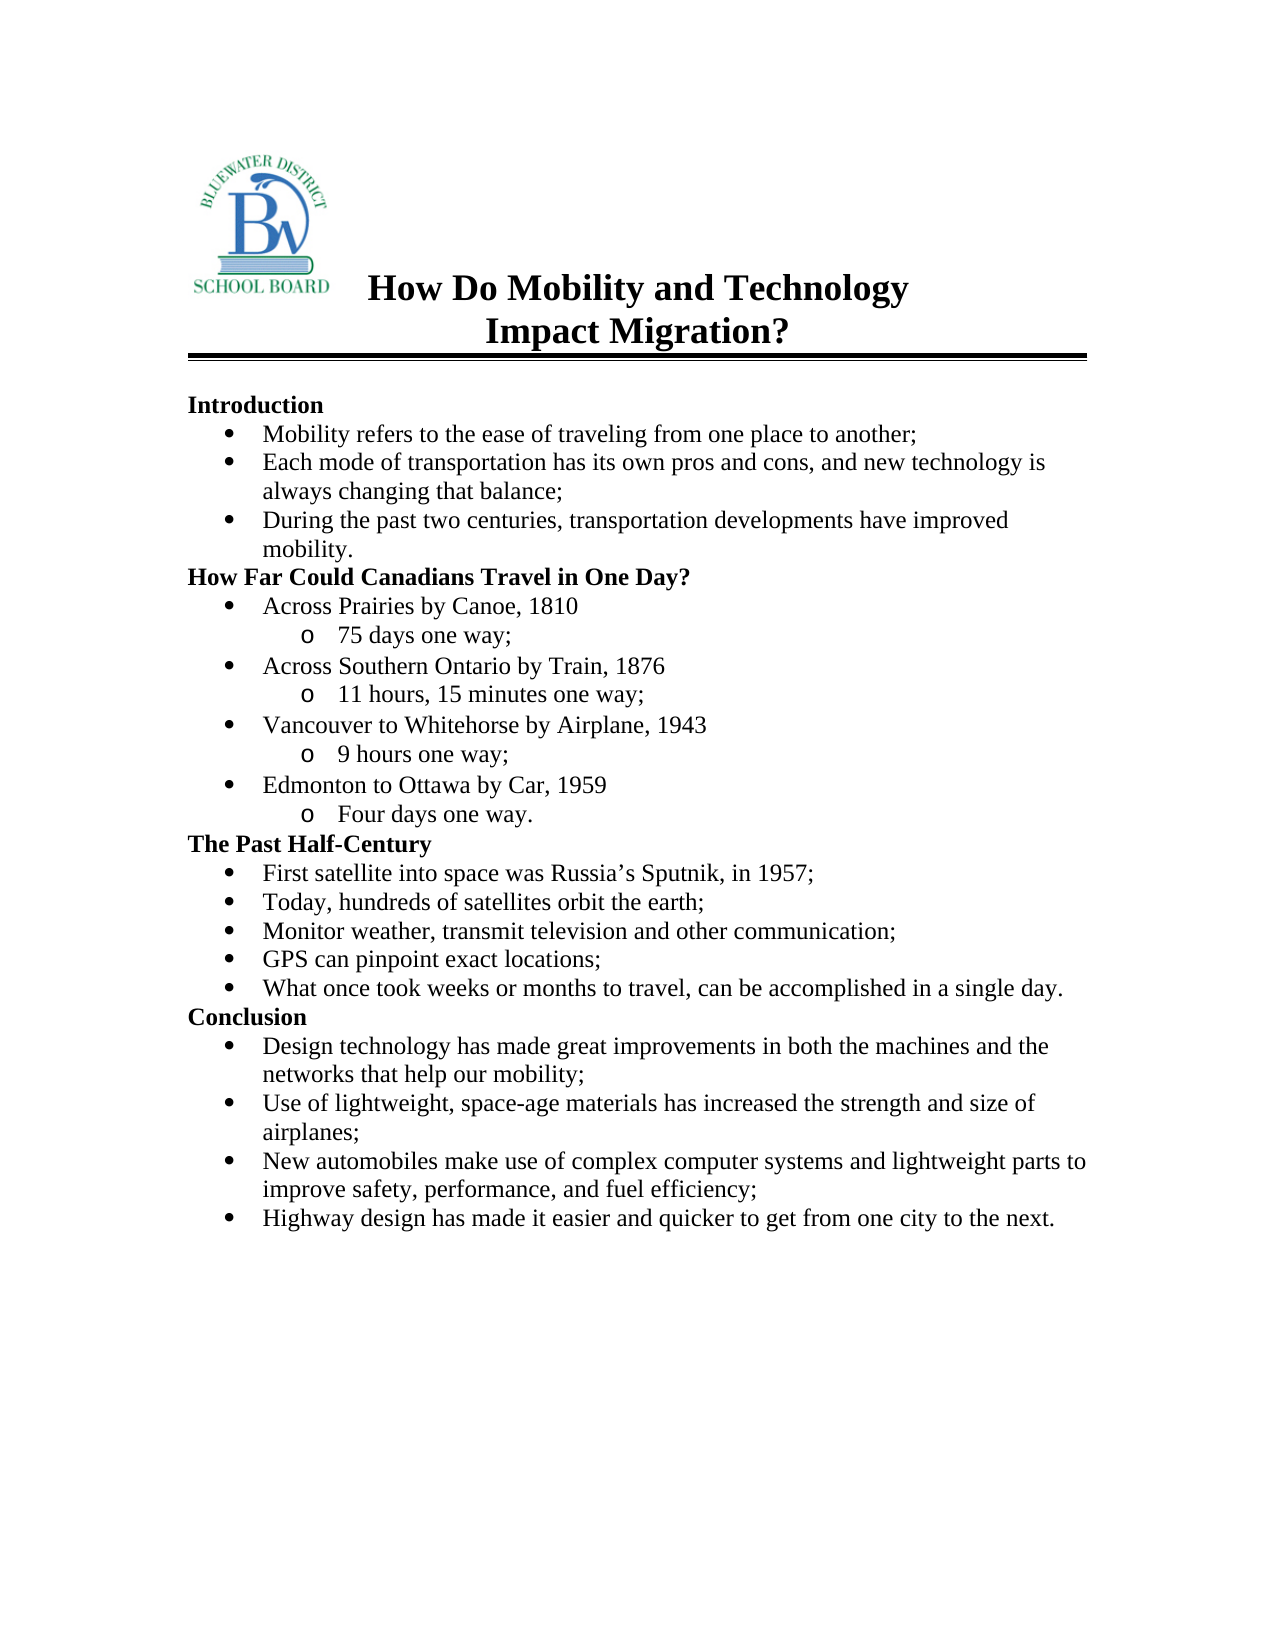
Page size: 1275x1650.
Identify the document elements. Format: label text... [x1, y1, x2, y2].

list During the past two centuries, transportation developments have improved mobility. [225, 505, 1087, 562]
list 9 hours one way; [300, 739, 1087, 770]
list Across Prairies by Canoe, 1810 [225, 591, 1087, 620]
text How Do Mobility and Technology [187, 150, 1087, 308]
picture [187, 150, 337, 300]
list 11 hours, 15 minutes one way; [300, 679, 1087, 710]
list GPS can pinpoint exact locations; [225, 944, 1087, 973]
text How Far Could Canadians Travel in One Day? [187, 562, 1087, 591]
text Introduction [187, 390, 1087, 419]
list Design technology has made great improvements in both the machines and the networks that help our mobility; [225, 1031, 1087, 1088]
list Mobility refers to the ease of traveling from one place to another; [225, 419, 1087, 447]
list Today, hundreds of satellites orbit the earth; [225, 887, 1087, 916]
text Conclusion [187, 1002, 1087, 1031]
list Use of lightweight, space-age materials has increased the strength and size of airplanes; [225, 1088, 1087, 1146]
list Highway design has made it easier and quicker to get from one city to the next. [225, 1203, 1087, 1232]
list Vancouver to Whitehorse by Airplane, 1943 [225, 710, 1087, 739]
list Each mode of transportation has its own pros and cons, and new technology is always changing that balance; [225, 447, 1087, 505]
text Impact Migration? [187, 308, 1087, 361]
list Monitor weather, transmit television and other communication; [225, 916, 1087, 944]
list What once took weeks or months to travel, can be accomplished in a single day. [225, 973, 1087, 1002]
text The Past Half-Century [187, 829, 1087, 858]
list 75 days one way; [300, 620, 1087, 651]
list Across Southern Ontario by Train, 1876 [225, 651, 1087, 679]
list Four days one way. [300, 799, 1087, 829]
list Edmonton to Ottawa by Car, 1959 [225, 770, 1087, 799]
list New automobiles make use of complex computer systems and lightweight parts to improve safety, performance, and fuel efficiency; [225, 1146, 1087, 1203]
list First satellite into space was Russia’s Sputnik, in 1957; [225, 858, 1087, 887]
